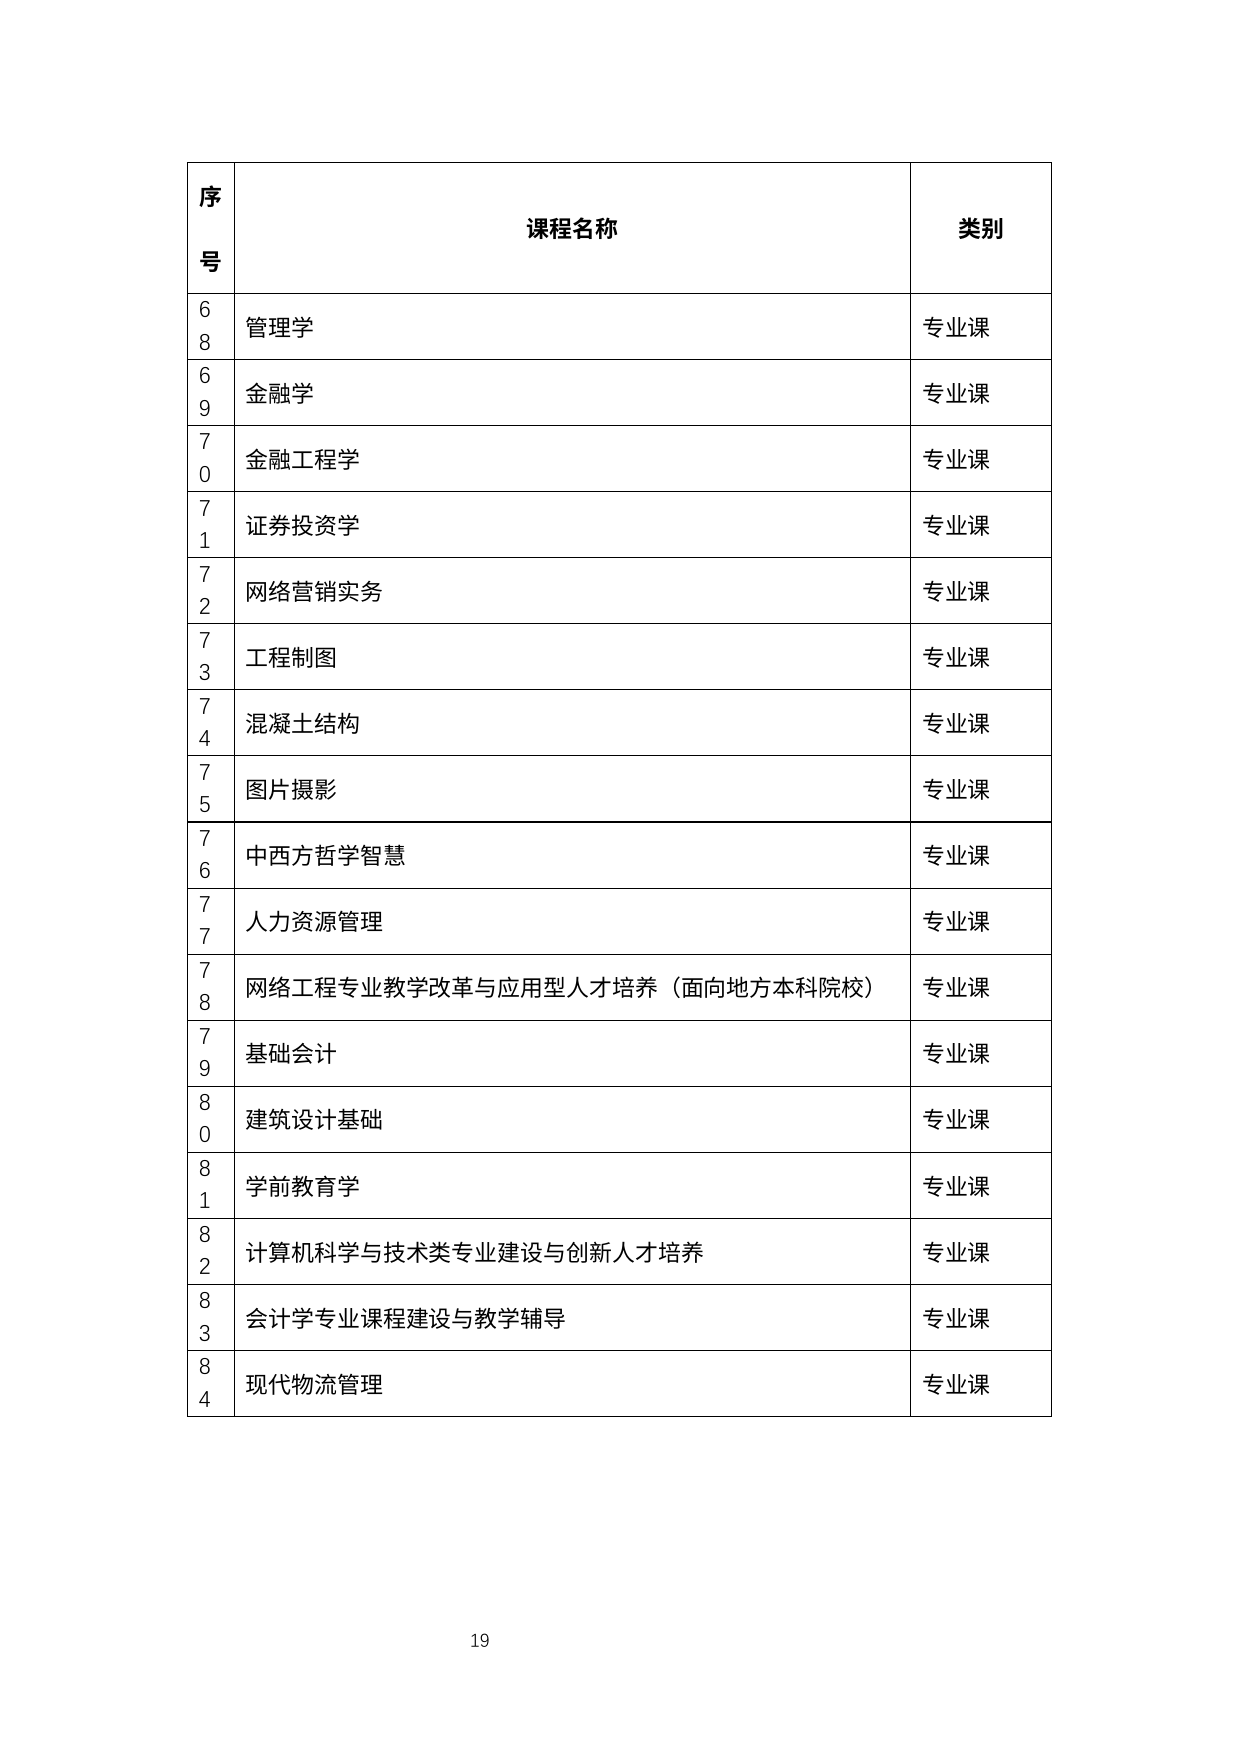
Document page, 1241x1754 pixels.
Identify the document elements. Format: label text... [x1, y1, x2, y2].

table_cell 管理学 [235, 294, 910, 359]
table_cell 工程制图 [235, 624, 910, 689]
table_cell 73 [188, 624, 234, 689]
table_cell 72 [188, 558, 234, 623]
table_header 类别 [911, 163, 1051, 293]
table_cell 76 [188, 823, 234, 887]
table_cell 专业课 [911, 1285, 1051, 1350]
table_cell 75 [188, 756, 234, 821]
table_cell 建筑设计基础 [235, 1087, 910, 1152]
table_cell 专业课 [911, 360, 1051, 425]
table_cell 专业课 [911, 823, 1051, 887]
table_cell 现代物流管理 [235, 1351, 910, 1416]
table_cell 69 [188, 360, 234, 425]
table_cell 金融学 [235, 360, 910, 425]
table_cell 84 [188, 1351, 234, 1416]
table_cell 71 [188, 492, 234, 557]
table_cell 80 [188, 1087, 234, 1152]
table_cell 图片摄影 [235, 756, 910, 821]
table_cell 网络工程专业教学改革与应用型人才培养（面向地方本科院校） [235, 955, 910, 1019]
table_header 课程名称 [235, 163, 910, 293]
table_cell 计算机科学与技术类专业建设与创新人才培养 [235, 1219, 910, 1284]
table_cell 专业课 [911, 889, 1051, 953]
table_cell 79 [188, 1021, 234, 1086]
table_cell 人力资源管理 [235, 889, 910, 953]
table_cell 专业课 [911, 426, 1051, 491]
table_cell 专业课 [911, 1087, 1051, 1152]
table_cell 专业课 [911, 1351, 1051, 1416]
table_cell 74 [188, 690, 234, 755]
table_cell 金融工程学 [235, 426, 910, 491]
table_cell 中西方哲学智慧 [235, 823, 910, 887]
table_cell 网络营销实务 [235, 558, 910, 623]
table_cell 专业课 [911, 294, 1051, 359]
table_cell 专业课 [911, 1153, 1051, 1218]
table_cell 基础会计 [235, 1021, 910, 1086]
table_cell 会计学专业课程建设与教学辅导 [235, 1285, 910, 1350]
table_cell 70 [188, 426, 234, 491]
table_cell 专业课 [911, 756, 1051, 821]
table_header 序号 [188, 163, 234, 293]
table_cell 83 [188, 1285, 234, 1350]
table_cell 专业课 [911, 1021, 1051, 1086]
table_cell 混凝土结构 [235, 690, 910, 755]
table_cell 专业课 [911, 955, 1051, 1019]
table_cell 专业课 [911, 1219, 1051, 1284]
table_cell 78 [188, 955, 234, 1019]
table_cell 专业课 [911, 690, 1051, 755]
table_cell 77 [188, 889, 234, 953]
table_cell 学前教育学 [235, 1153, 910, 1218]
table_cell 专业课 [911, 492, 1051, 557]
table_cell 81 [188, 1153, 234, 1218]
table_cell 专业课 [911, 624, 1051, 689]
table_cell 82 [188, 1219, 234, 1284]
table_cell 证券投资学 [235, 492, 910, 557]
table_cell 68 [188, 294, 234, 359]
table_cell 专业课 [911, 558, 1051, 623]
